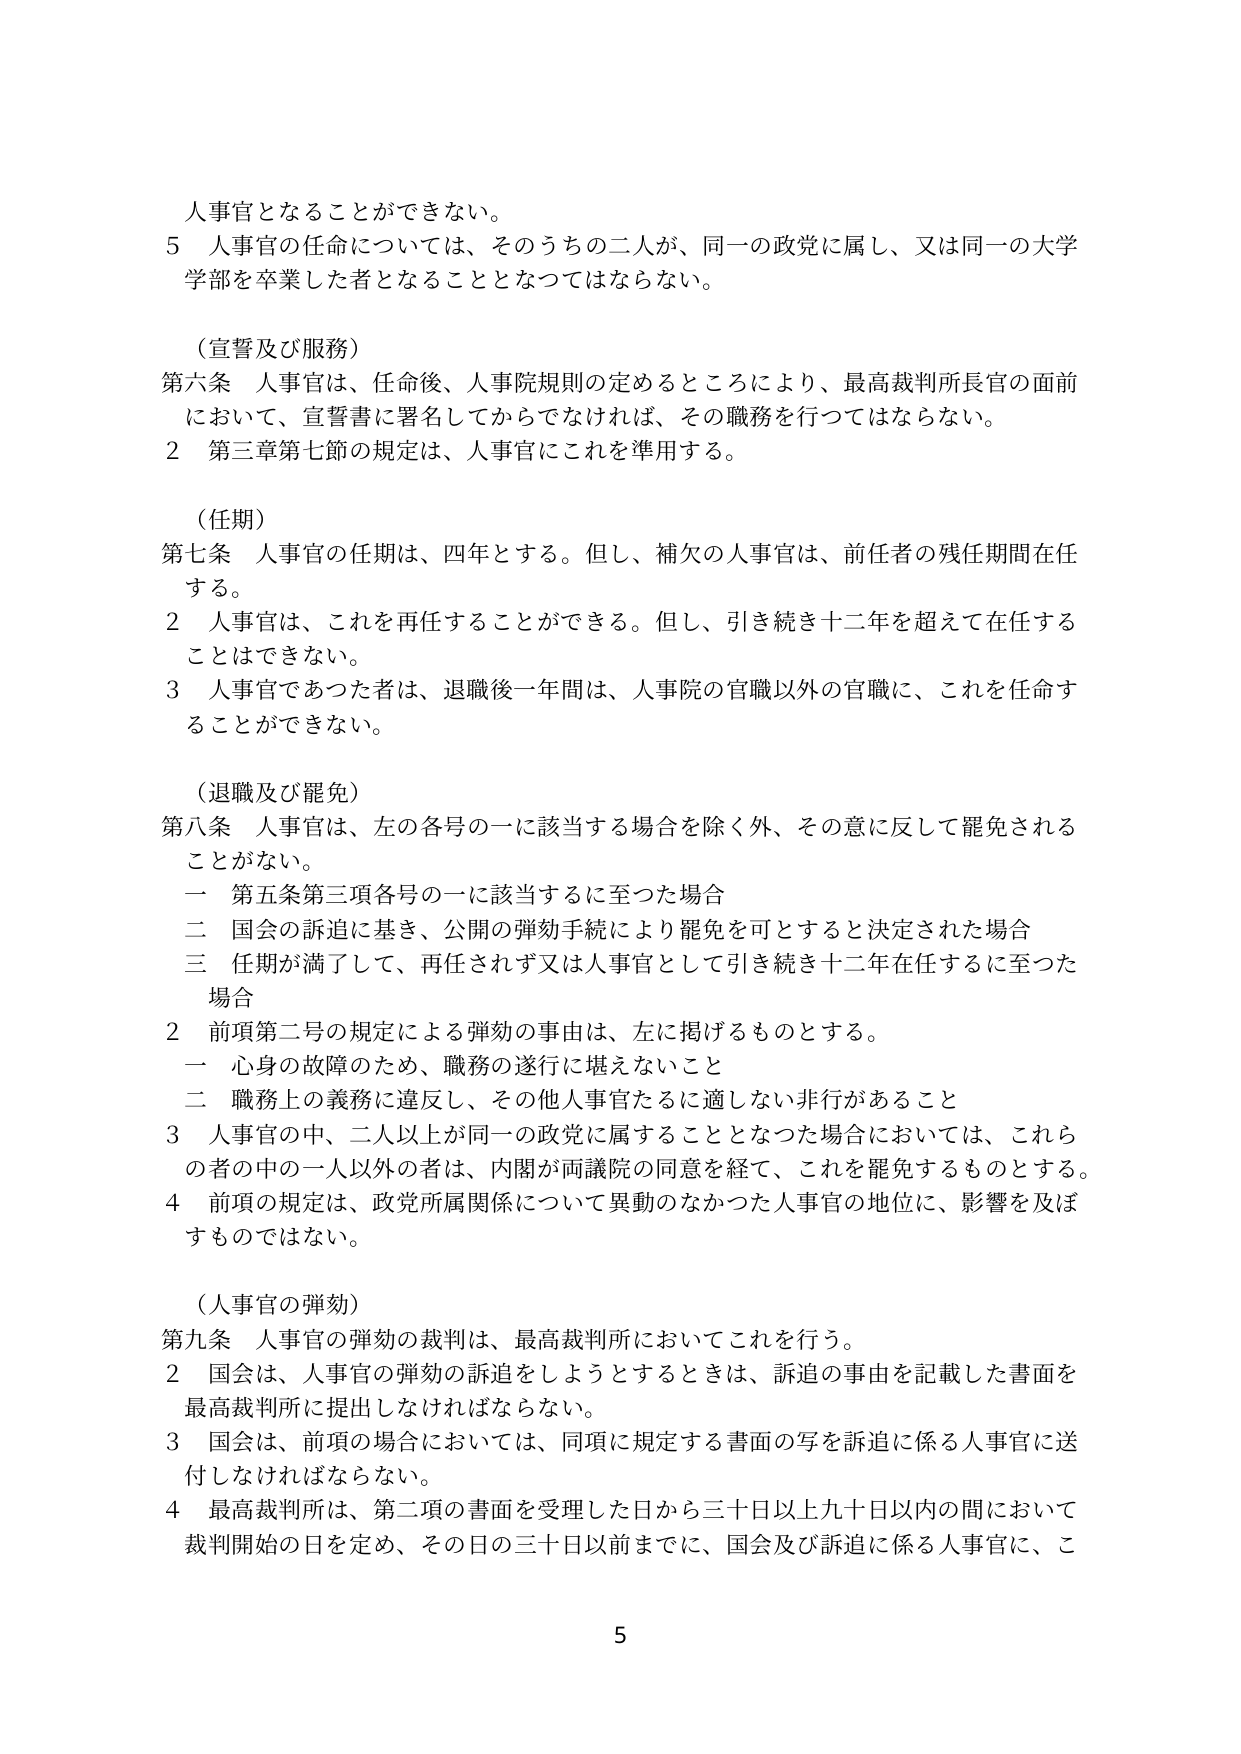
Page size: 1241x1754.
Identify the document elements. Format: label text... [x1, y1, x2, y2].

text ３ 国会は、前項の場合においては、同項に規定する書面の写を訴追に係る人事官に送付しなければならない。 [161, 1424, 1079, 1492]
text （任期） [184, 501, 1079, 535]
text ３ 人事官であつた者は、退職後一年間は、人事院の官職以外の官職に、これを任命することができない。 [161, 672, 1079, 740]
text ２ 前項第二号の規定による弾劾の事由は、左に掲げるものとする。 [161, 1014, 1079, 1048]
text ２ 国会は、人事官の弾劾の訴追をしようとするときは、訴追の事由を記載した書面を最高裁判所に提出しなければならない。 [161, 1355, 1079, 1424]
text 第六条 人事官は、任命後、人事院規則の定めるところにより、最高裁判所長官の面前において、宣誓書に署名してからでなければ、その職務を行つてはならない。 [161, 364, 1079, 433]
text （宣誓及び服務） [184, 330, 1079, 364]
text ２ 第三章第七節の規定は、人事官にこれを準用する。 [161, 433, 1079, 467]
text 第九条 人事官の弾劾の裁判は、最高裁判所においてこれを行う。 [161, 1321, 1079, 1355]
text 二 職務上の義務に違反し、その他人事官たるに適しない非行があること [184, 1082, 1079, 1116]
text ４ 前項の規定は、政党所属関係について異動のなかつた人事官の地位に、影響を及ぼすものではない。 [161, 1184, 1079, 1253]
text ２ 人事官は、これを再任することができる。但し、引き続き十二年を超えて在任することはできない。 [161, 604, 1079, 672]
text 第七条 人事官の任期は、四年とする。但し、補欠の人事官は、前任者の残任期間在任する。 [161, 535, 1079, 604]
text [161, 1492, 1079, 1560]
text 第八条 人事官は、左の各号の一に該当する場合を除く外、その意に反して罷免されることがない。 [161, 809, 1079, 877]
text 一 心身の故障のため、職務の遂行に堪えないこと [184, 1048, 1079, 1082]
text （人事官の弾劾） [184, 1287, 1079, 1321]
text 一 第五条第三項各号の一に該当するに至つた場合 [184, 877, 1079, 911]
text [161, 194, 1079, 228]
text ５ 人事官の任命については、そのうちの二人が、同一の政党に属し、又は同一の大学学部を卒業した者となることとなつてはならない。 [161, 228, 1079, 296]
text （退職及び罷免） [184, 774, 1079, 809]
text 三 任期が満了して、再任されず又は人事官として引き続き十二年在任するに至つた場合 [184, 945, 1079, 1014]
text 二 国会の訴追に基き、公開の弾劾手続により罷免を可とすると決定された場合 [184, 911, 1079, 945]
text ３ 人事官の中、二人以上が同一の政党に属することとなつた場合においては、これらの者の中の一人以外の者は、内閣が両議院の同意を経て、これを罷免するものとする。 [161, 1116, 1079, 1184]
